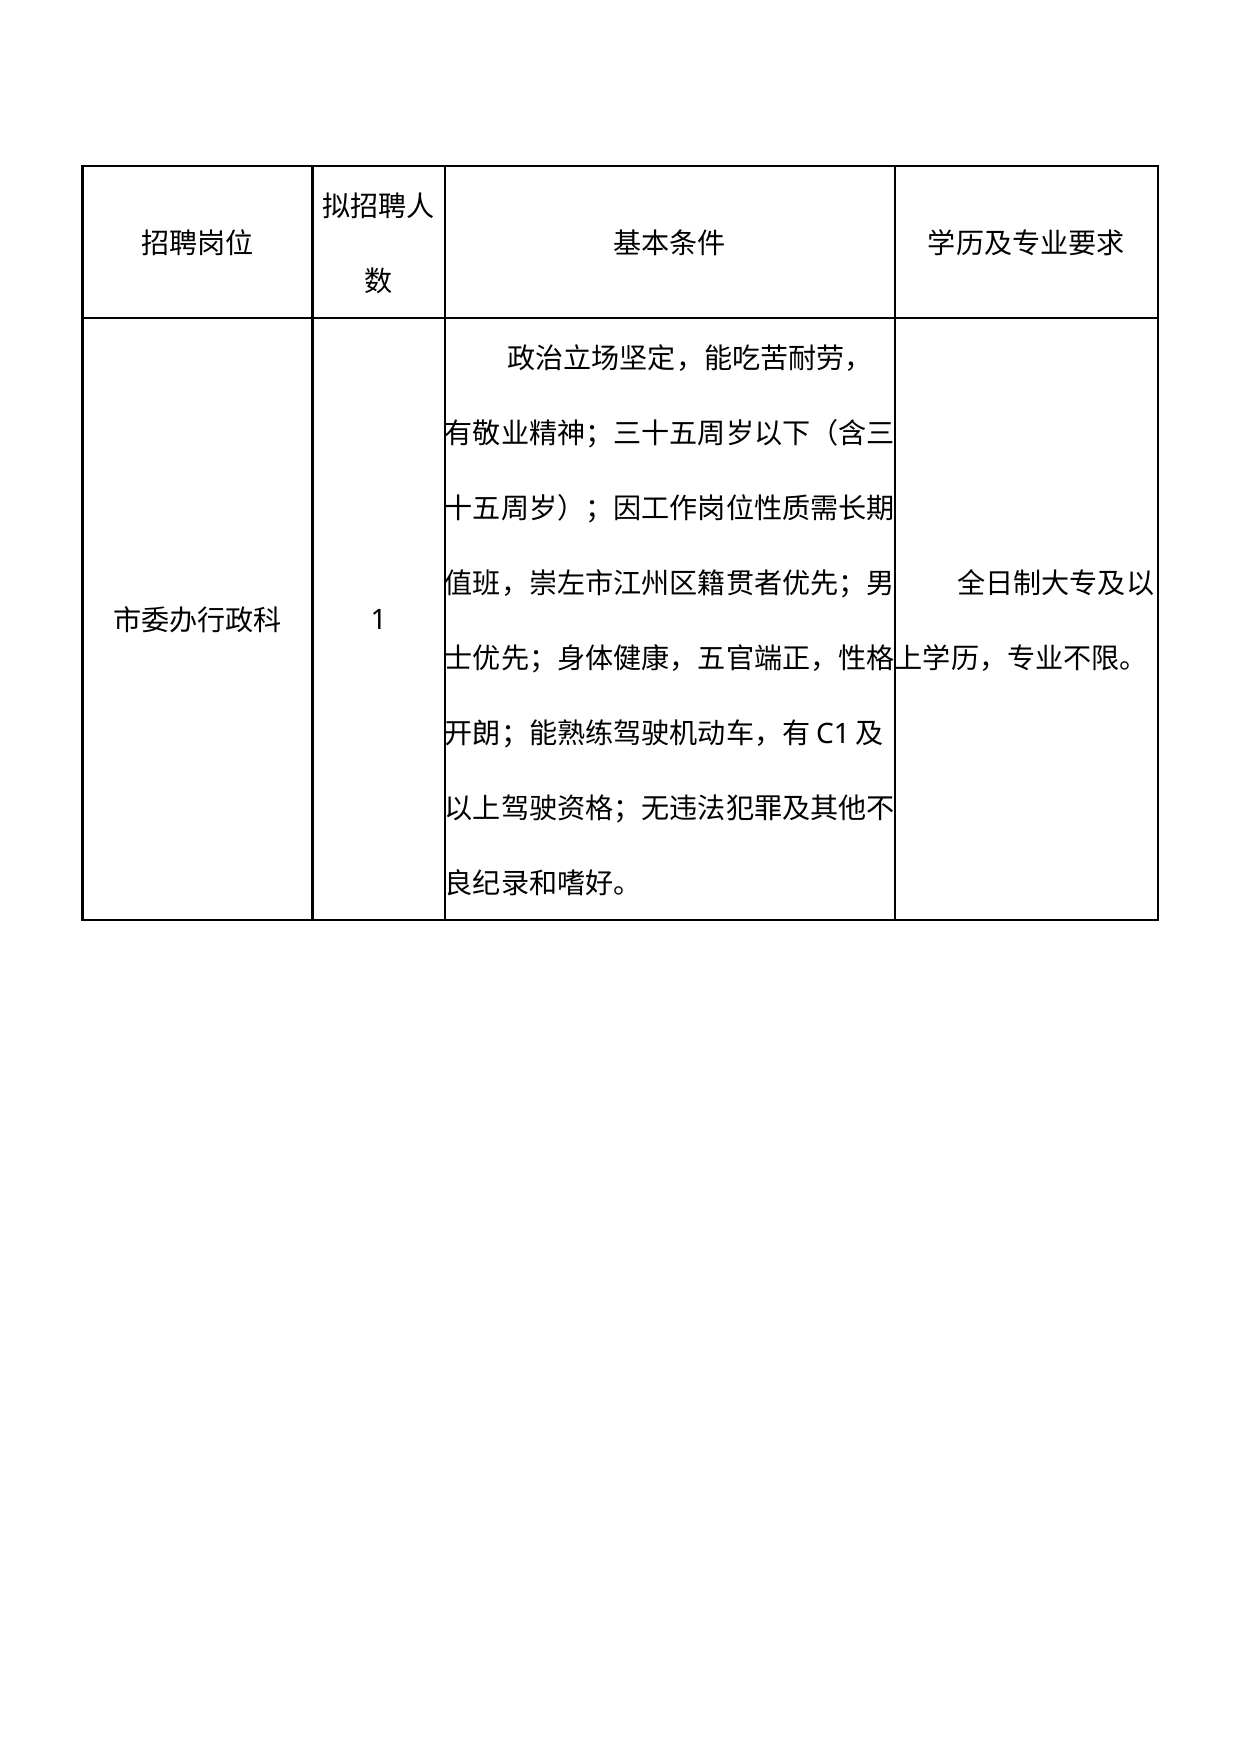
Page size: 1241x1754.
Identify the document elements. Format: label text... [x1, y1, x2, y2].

table_header 学历及专业要求 [896, 167, 1157, 317]
table_header 拟招聘人数 [314, 167, 444, 317]
table_cell 政治立场坚定，能吃苦耐劳，有敬业精神；三十五周岁以下（含三十五周岁）；因工作岗位性质需长期值班，崇左市江州区籍贯者优先；男士优先；身体健康，五官端正，性格开朗；能熟练驾驶机动车，有C1及以上驾驶资格；无违法犯罪及其他不良纪录和嗜好。 [446, 319, 894, 919]
table_cell 市委办行政科 [84, 319, 311, 919]
table_cell 1 [314, 319, 444, 919]
table_header 招聘岗位 [84, 167, 311, 317]
table_header 基本条件 [446, 167, 894, 317]
table_cell 全日制大专及以上学历，专业不限。 [896, 319, 1157, 919]
